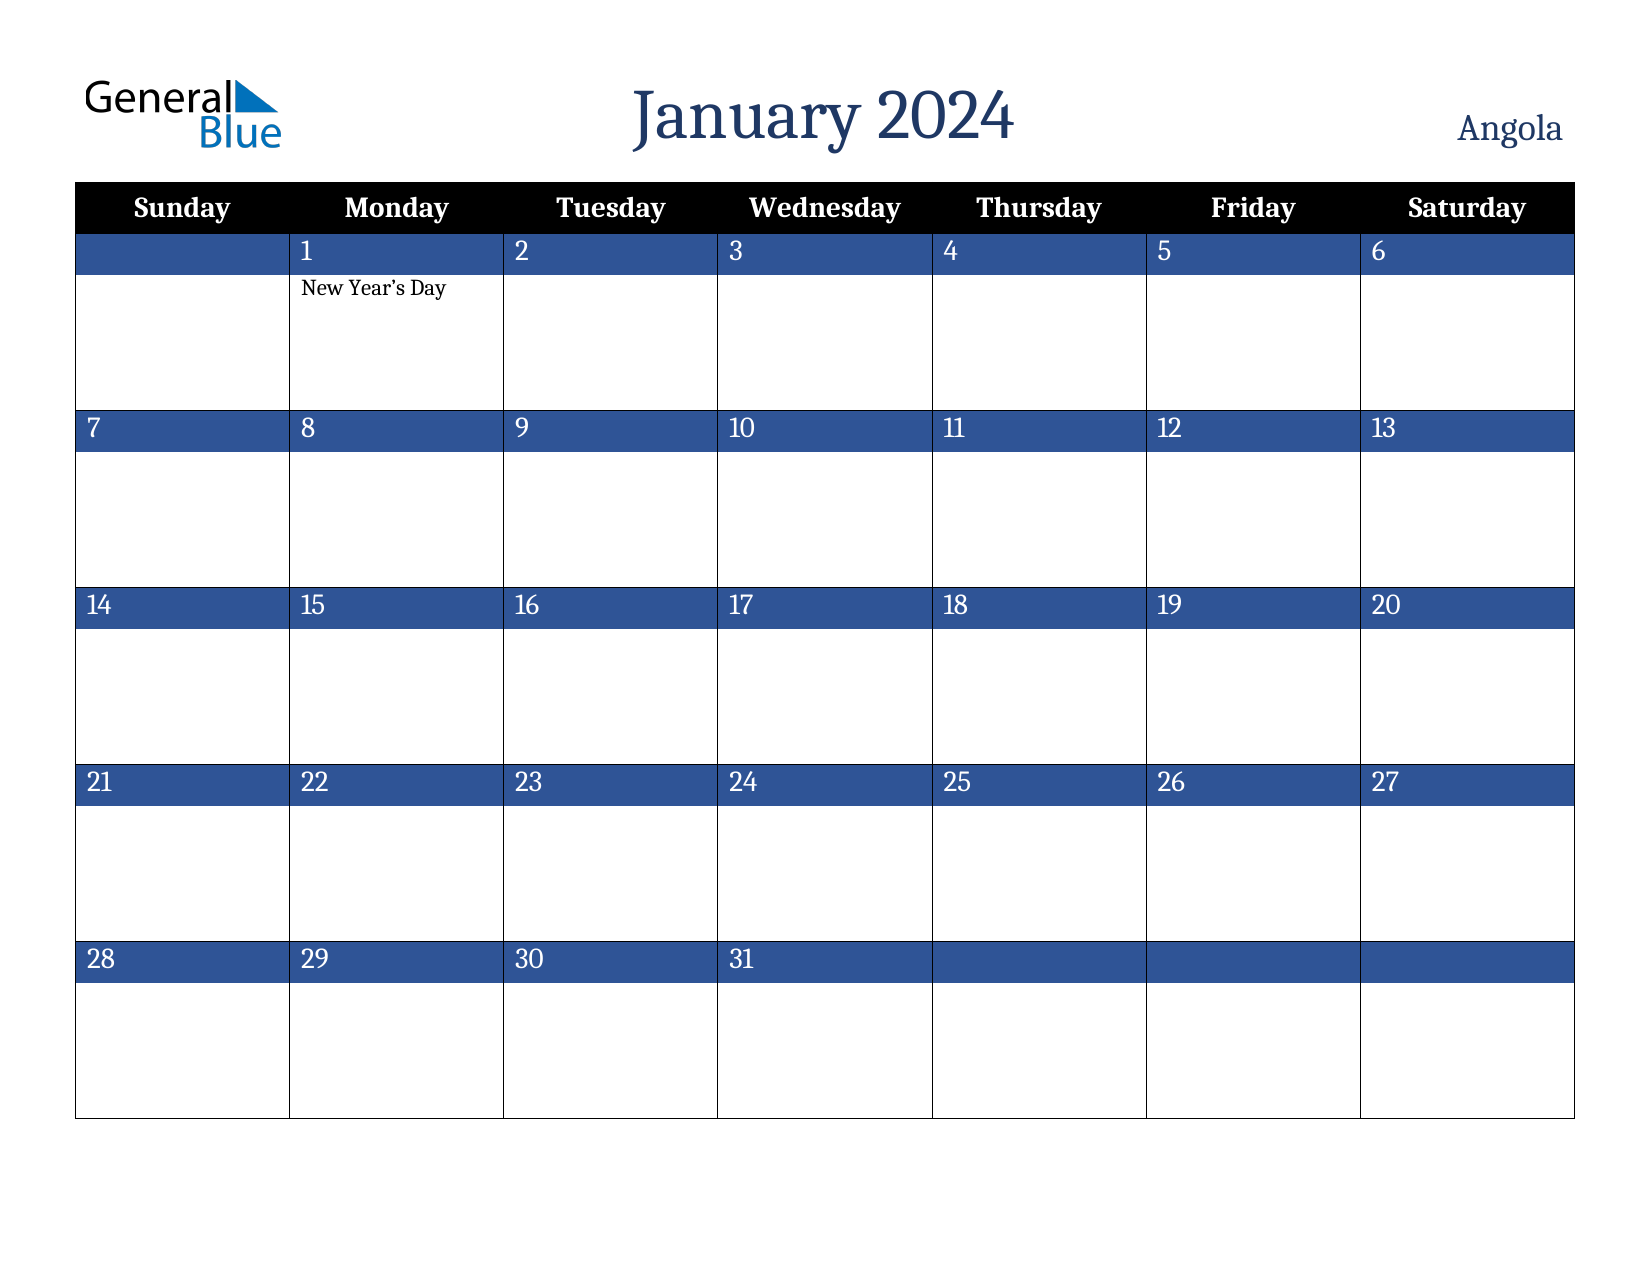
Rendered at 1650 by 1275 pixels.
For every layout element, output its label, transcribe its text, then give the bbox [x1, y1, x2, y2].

table_cell [1147, 806, 1360, 941]
table_cell [1361, 806, 1574, 941]
table_cell 29 [290, 942, 503, 983]
table_cell Tuesday [504, 183, 717, 233]
table_cell 25 [933, 765, 1146, 806]
table_cell [933, 942, 1146, 983]
table_cell 2 [504, 234, 717, 275]
table_cell 20 [1361, 588, 1574, 629]
table_cell 23 [504, 765, 717, 806]
table_cell 6 [1361, 234, 1574, 275]
table_cell 17 [718, 588, 932, 629]
table_cell [933, 983, 1146, 1118]
table_cell [504, 629, 717, 764]
table_cell 10 [718, 411, 932, 452]
picture [86, 80, 281, 148]
table_cell [1361, 452, 1574, 587]
table_cell 8 [290, 411, 503, 452]
table_cell [1147, 275, 1360, 410]
table_cell [76, 629, 289, 764]
table_cell 4 [933, 234, 1146, 275]
table_cell 13 [1361, 411, 1574, 452]
table_cell [504, 806, 717, 941]
table_cell [290, 983, 503, 1118]
table_header January 2024 [504, 75, 1146, 182]
table_cell [1147, 629, 1360, 764]
table_cell [1147, 452, 1360, 587]
table_cell [76, 275, 289, 410]
table_cell Friday [1147, 183, 1360, 233]
table_cell 14 [76, 588, 289, 629]
table_cell [718, 806, 932, 941]
table_cell [504, 275, 717, 410]
table_cell [933, 629, 1146, 764]
table_cell 31 [718, 942, 932, 983]
table_header [76, 75, 503, 182]
table_cell Saturday [1361, 183, 1574, 233]
table_cell [1361, 942, 1574, 983]
table_cell 22 [290, 765, 503, 806]
table_cell [290, 629, 503, 764]
table_header Angola [1146, 75, 1574, 182]
table_cell [76, 806, 289, 941]
table_cell [1361, 983, 1574, 1118]
table_cell [504, 983, 717, 1118]
table_cell [290, 806, 503, 941]
table_cell 18 [933, 588, 1146, 629]
table_cell [76, 983, 289, 1118]
table_cell [290, 452, 503, 587]
table_cell [76, 452, 289, 587]
table_cell 27 [1361, 765, 1574, 806]
table_cell 9 [504, 411, 717, 452]
table_cell [1361, 629, 1574, 764]
table_cell 12 [1147, 411, 1360, 452]
table_cell [1361, 275, 1574, 410]
table_cell [718, 275, 932, 410]
table_cell 1 [290, 234, 503, 275]
table_cell Monday [290, 183, 503, 233]
table_cell 28 [76, 942, 289, 983]
table_cell 11 [933, 411, 1146, 452]
table_cell 3 [718, 234, 932, 275]
table_cell [504, 452, 717, 587]
table_cell 19 [1147, 588, 1360, 629]
table_cell [933, 806, 1146, 941]
table_cell [718, 629, 932, 764]
table_cell [1147, 942, 1360, 983]
table_cell 21 [76, 765, 289, 806]
table_cell [933, 452, 1146, 587]
table_cell [718, 452, 932, 587]
table_cell [1147, 983, 1360, 1118]
table_cell 26 [1147, 765, 1360, 806]
table_cell 5 [1147, 234, 1360, 275]
table_cell 24 [718, 765, 932, 806]
table_cell [76, 234, 289, 275]
table_cell New Year’s Day [290, 275, 503, 410]
table_cell 15 [290, 588, 503, 629]
table_cell [933, 275, 1146, 410]
table_cell Wednesday [718, 183, 932, 233]
table_cell 7 [76, 411, 289, 452]
table_cell Thursday [933, 183, 1146, 233]
table_cell [718, 983, 932, 1118]
table_cell Sunday [76, 183, 289, 233]
table_cell 16 [504, 588, 717, 629]
table_cell 30 [504, 942, 717, 983]
